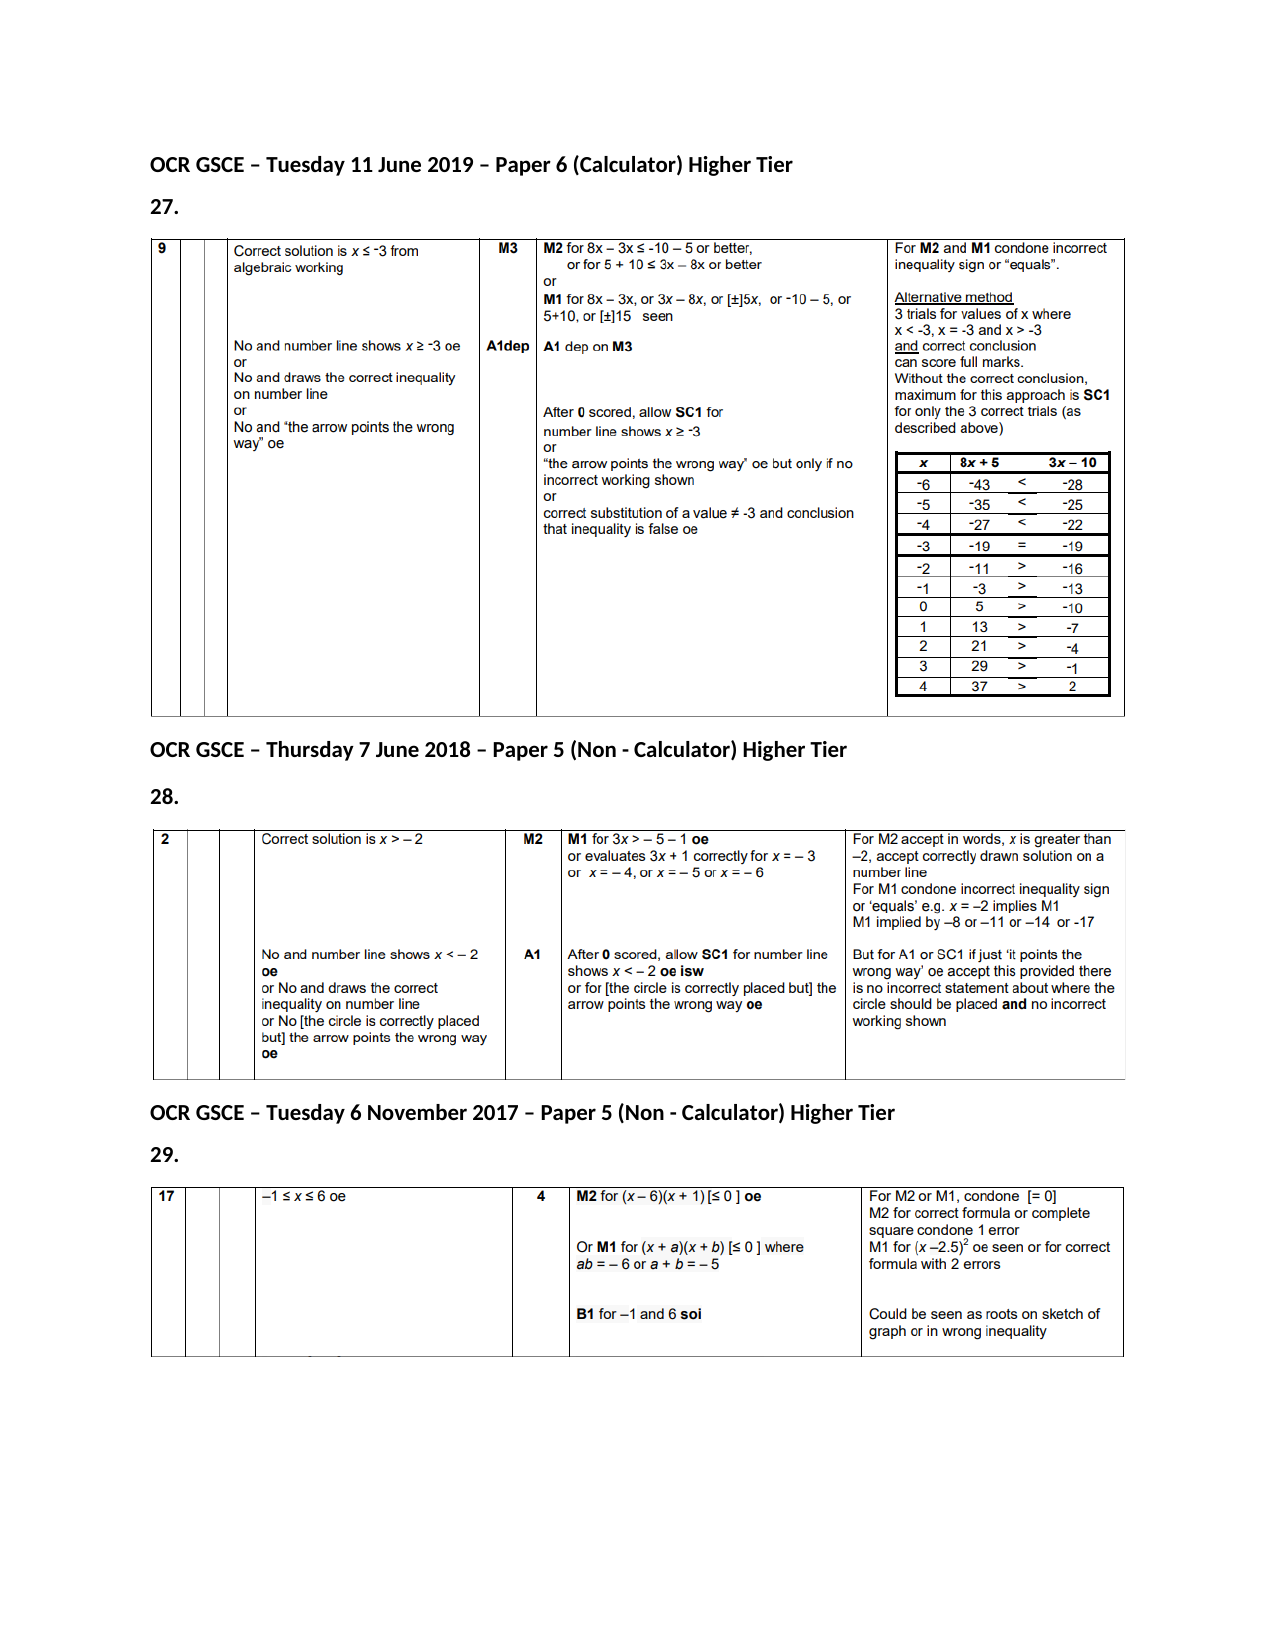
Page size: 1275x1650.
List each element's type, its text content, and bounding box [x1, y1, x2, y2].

text OCR GSCE – Tuesday 11 June 2019 – Paper 6 (Calculator) Higher Tier [150, 150, 1125, 178]
text 28. [150, 782, 1125, 811]
text OCR GSCE – Thursday 7 June 2018 – Paper 5 (Non - Calculator) Higher Tier [150, 736, 1125, 764]
text 29. [150, 1140, 1125, 1168]
picture [150, 829, 1125, 1080]
text 27. [150, 192, 1125, 220]
text OCR GSCE – Tuesday 6 November 2017 – Paper 5 (Non - Calculator) Higher Tier [150, 1098, 1125, 1126]
picture [150, 1187, 1125, 1357]
picture [150, 238, 1125, 717]
